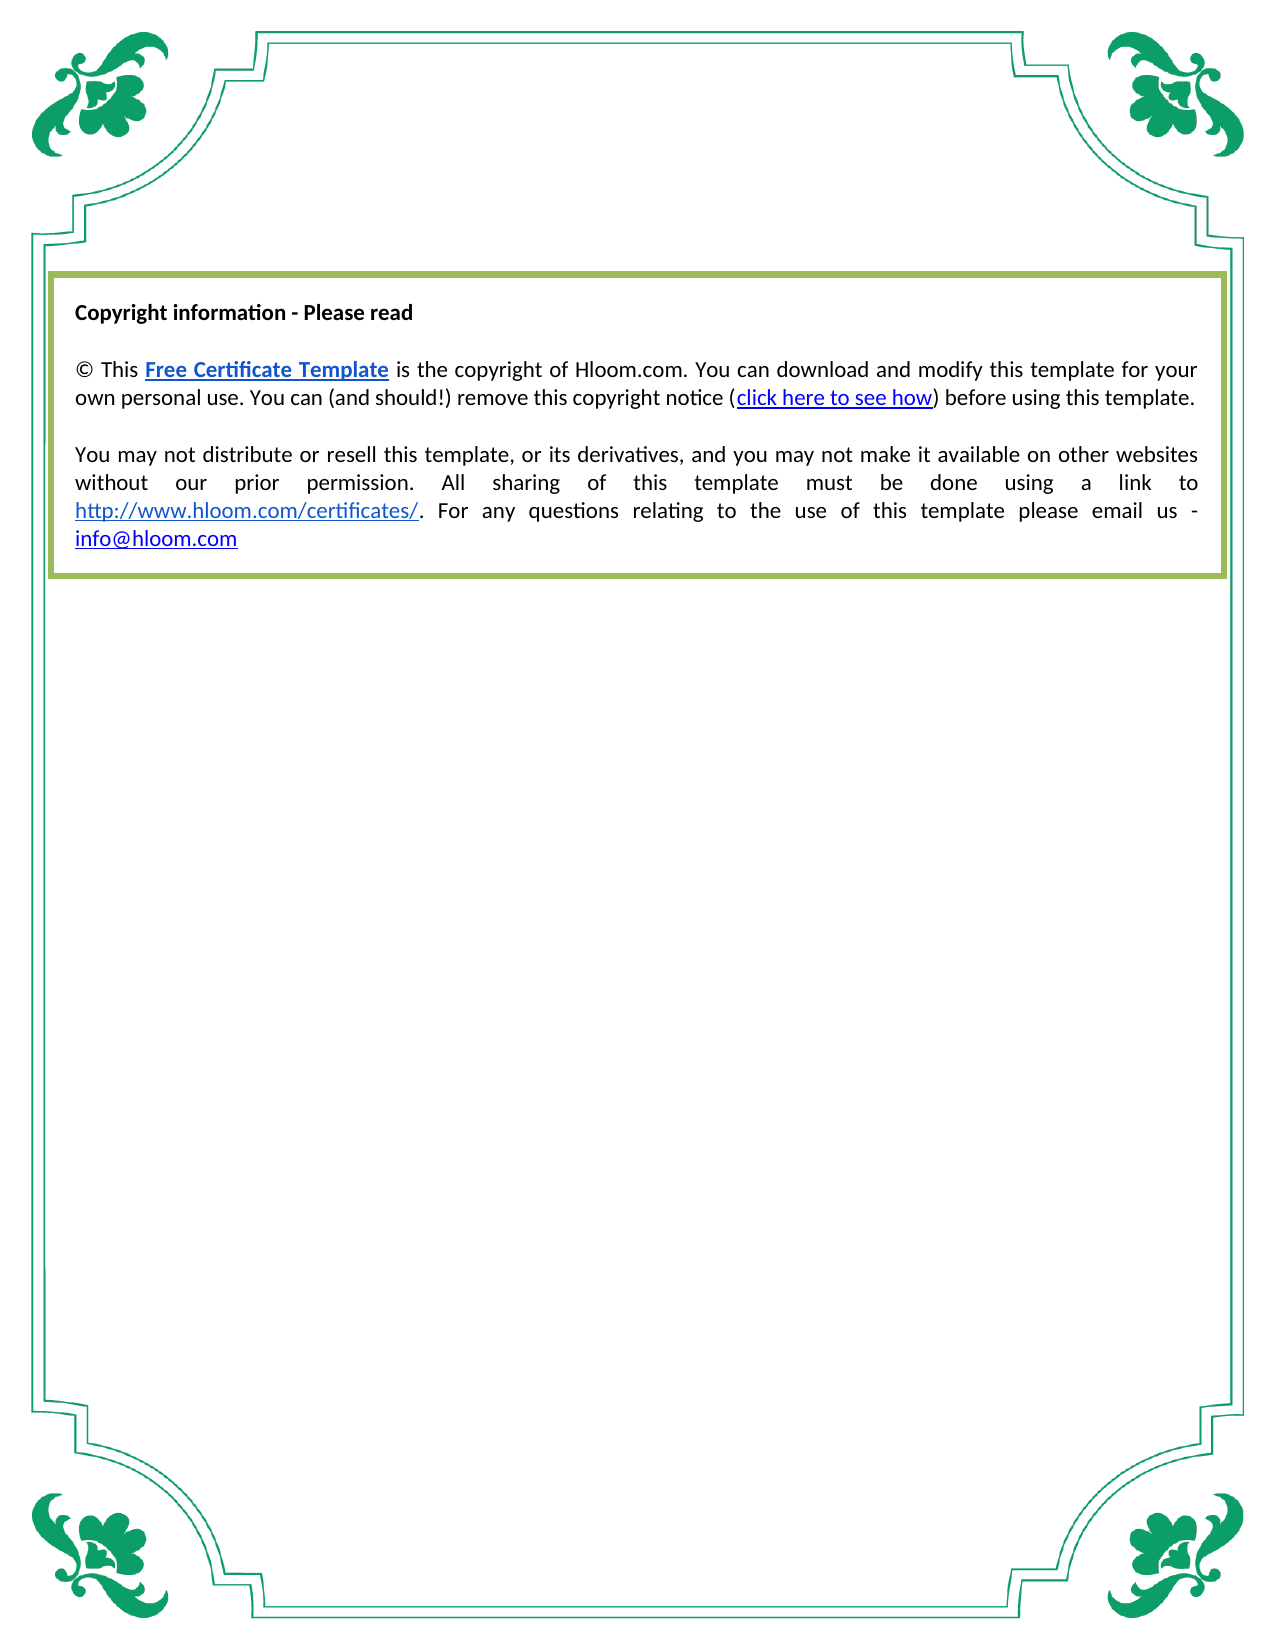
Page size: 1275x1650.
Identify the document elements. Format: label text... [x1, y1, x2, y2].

text Copyright information - Please read [54, 278, 1221, 326]
text © This Free Certificate Template is the copyright of Hloom.com. You can download and modify this template for your own personal use. You can (and should!) remove this copyright notice (click here to see how) before using this template. [75, 355, 1200, 411]
picture [31, 31, 1244, 1619]
text You may not distribute or resell this template, or its derivatives, and you may not make it available on other websites without our prior permission. All sharing of this template must be done using a link to http://www.hloom.com/certificates/. For any questions relating to the use of this template please email us - info@hloom.com [54, 440, 1221, 573]
